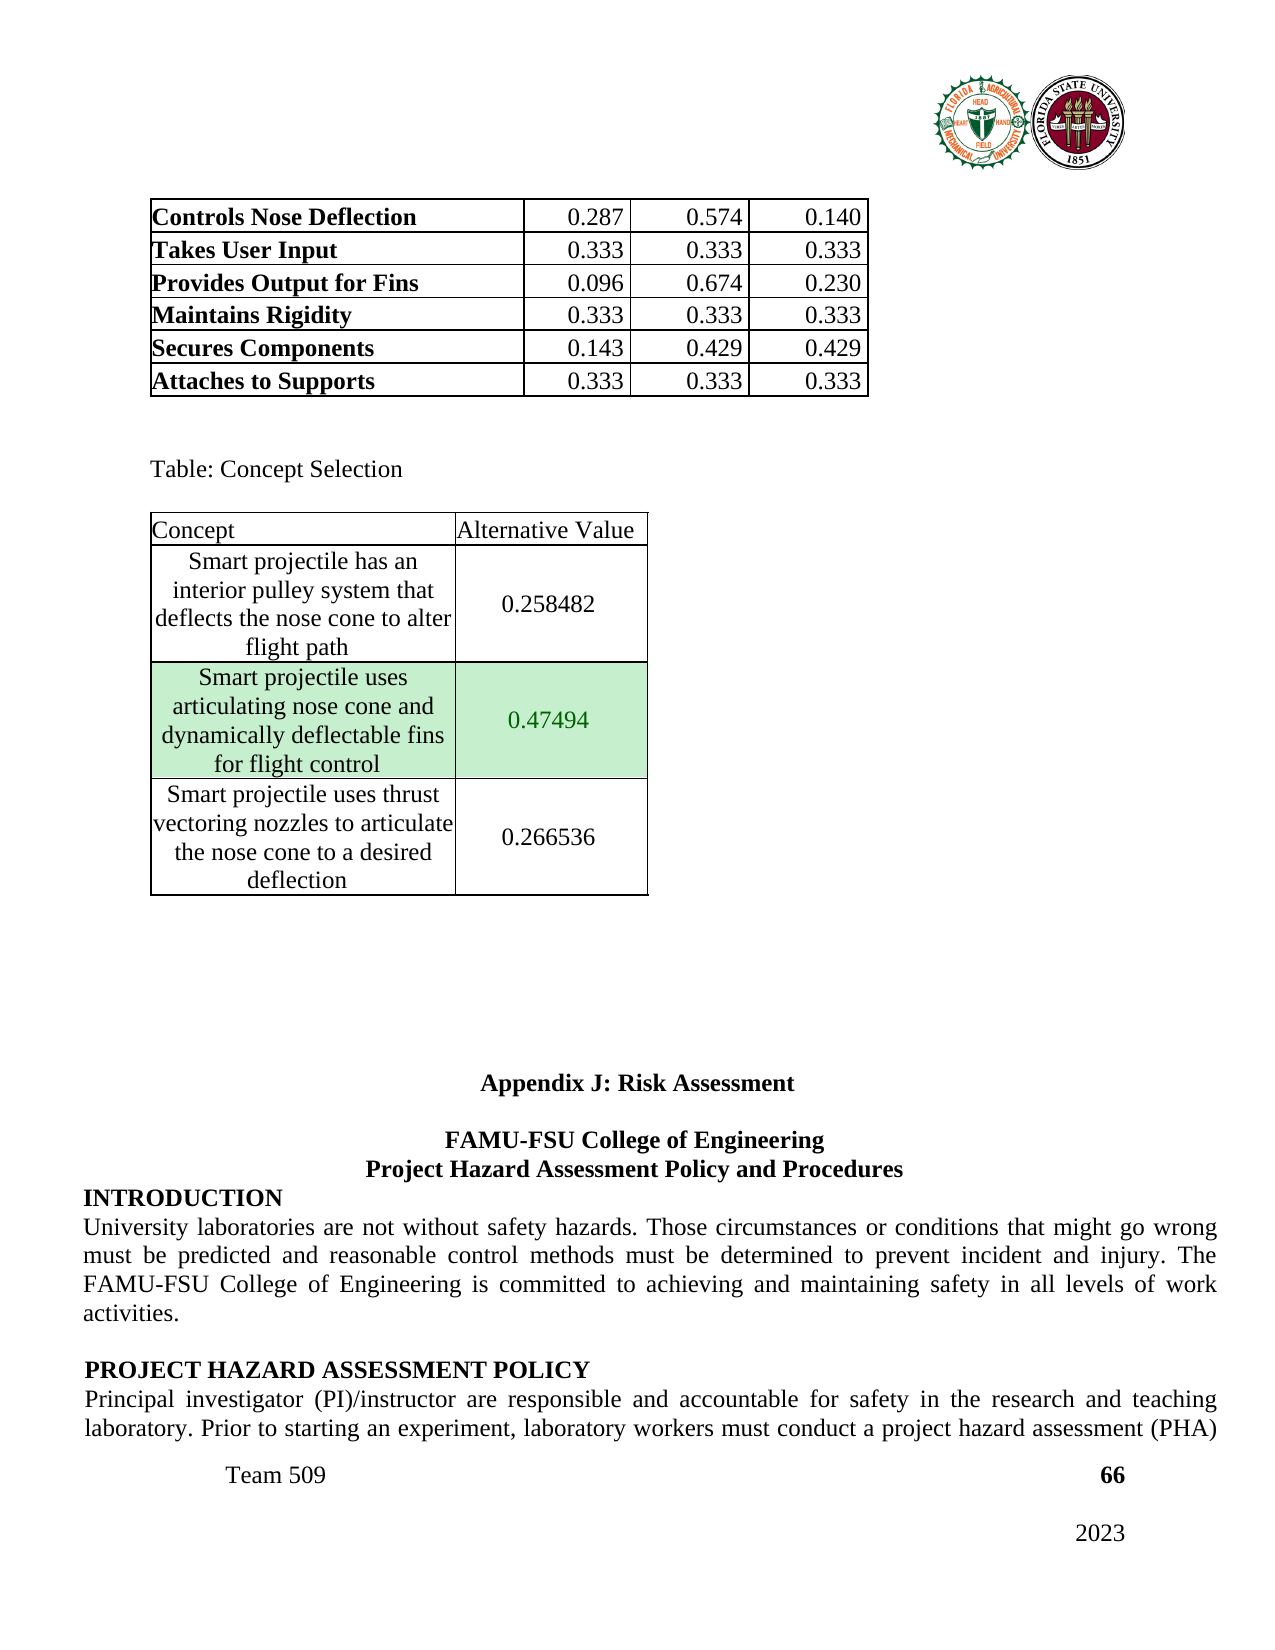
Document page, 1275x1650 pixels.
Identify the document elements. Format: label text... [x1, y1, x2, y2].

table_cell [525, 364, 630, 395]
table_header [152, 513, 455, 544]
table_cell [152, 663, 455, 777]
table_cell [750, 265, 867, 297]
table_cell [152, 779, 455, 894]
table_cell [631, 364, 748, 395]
picture [933, 75, 1125, 170]
text INTRODUCTION [83, 1183, 1125, 1212]
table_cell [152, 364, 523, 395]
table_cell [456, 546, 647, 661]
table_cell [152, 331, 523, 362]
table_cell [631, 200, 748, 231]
text Table: Concept Selection [150, 454, 1125, 483]
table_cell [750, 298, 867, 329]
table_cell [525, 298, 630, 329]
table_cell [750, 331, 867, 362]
text Project Hazard Assessment Policy and Procedures [150, 1154, 1125, 1183]
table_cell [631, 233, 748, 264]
subtitle Appendix J: Risk Assessment [150, 1068, 1125, 1097]
text PROJECT HAZARD ASSESSMENT POLICY [84, 1356, 1219, 1384]
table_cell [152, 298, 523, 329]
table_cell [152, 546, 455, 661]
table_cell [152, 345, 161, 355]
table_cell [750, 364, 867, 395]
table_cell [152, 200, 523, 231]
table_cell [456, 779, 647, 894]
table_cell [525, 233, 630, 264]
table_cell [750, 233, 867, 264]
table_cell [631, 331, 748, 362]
text University laboratories are not without safety hazards. Those circumstances or conditions that might go wrong must be predicted and reasonable control methods must be determined to prevent incident and injury. The FAMU-FSU College of Engineering is committed to achieving and maintaining safety in all levels of work activities. [83, 1212, 1219, 1327]
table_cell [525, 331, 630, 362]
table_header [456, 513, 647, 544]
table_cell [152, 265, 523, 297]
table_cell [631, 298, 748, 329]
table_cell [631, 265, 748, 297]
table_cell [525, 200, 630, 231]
text FAMU-FSU College of Engineering [150, 1126, 1125, 1154]
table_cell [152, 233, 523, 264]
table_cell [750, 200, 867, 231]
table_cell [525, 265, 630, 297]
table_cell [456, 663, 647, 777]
